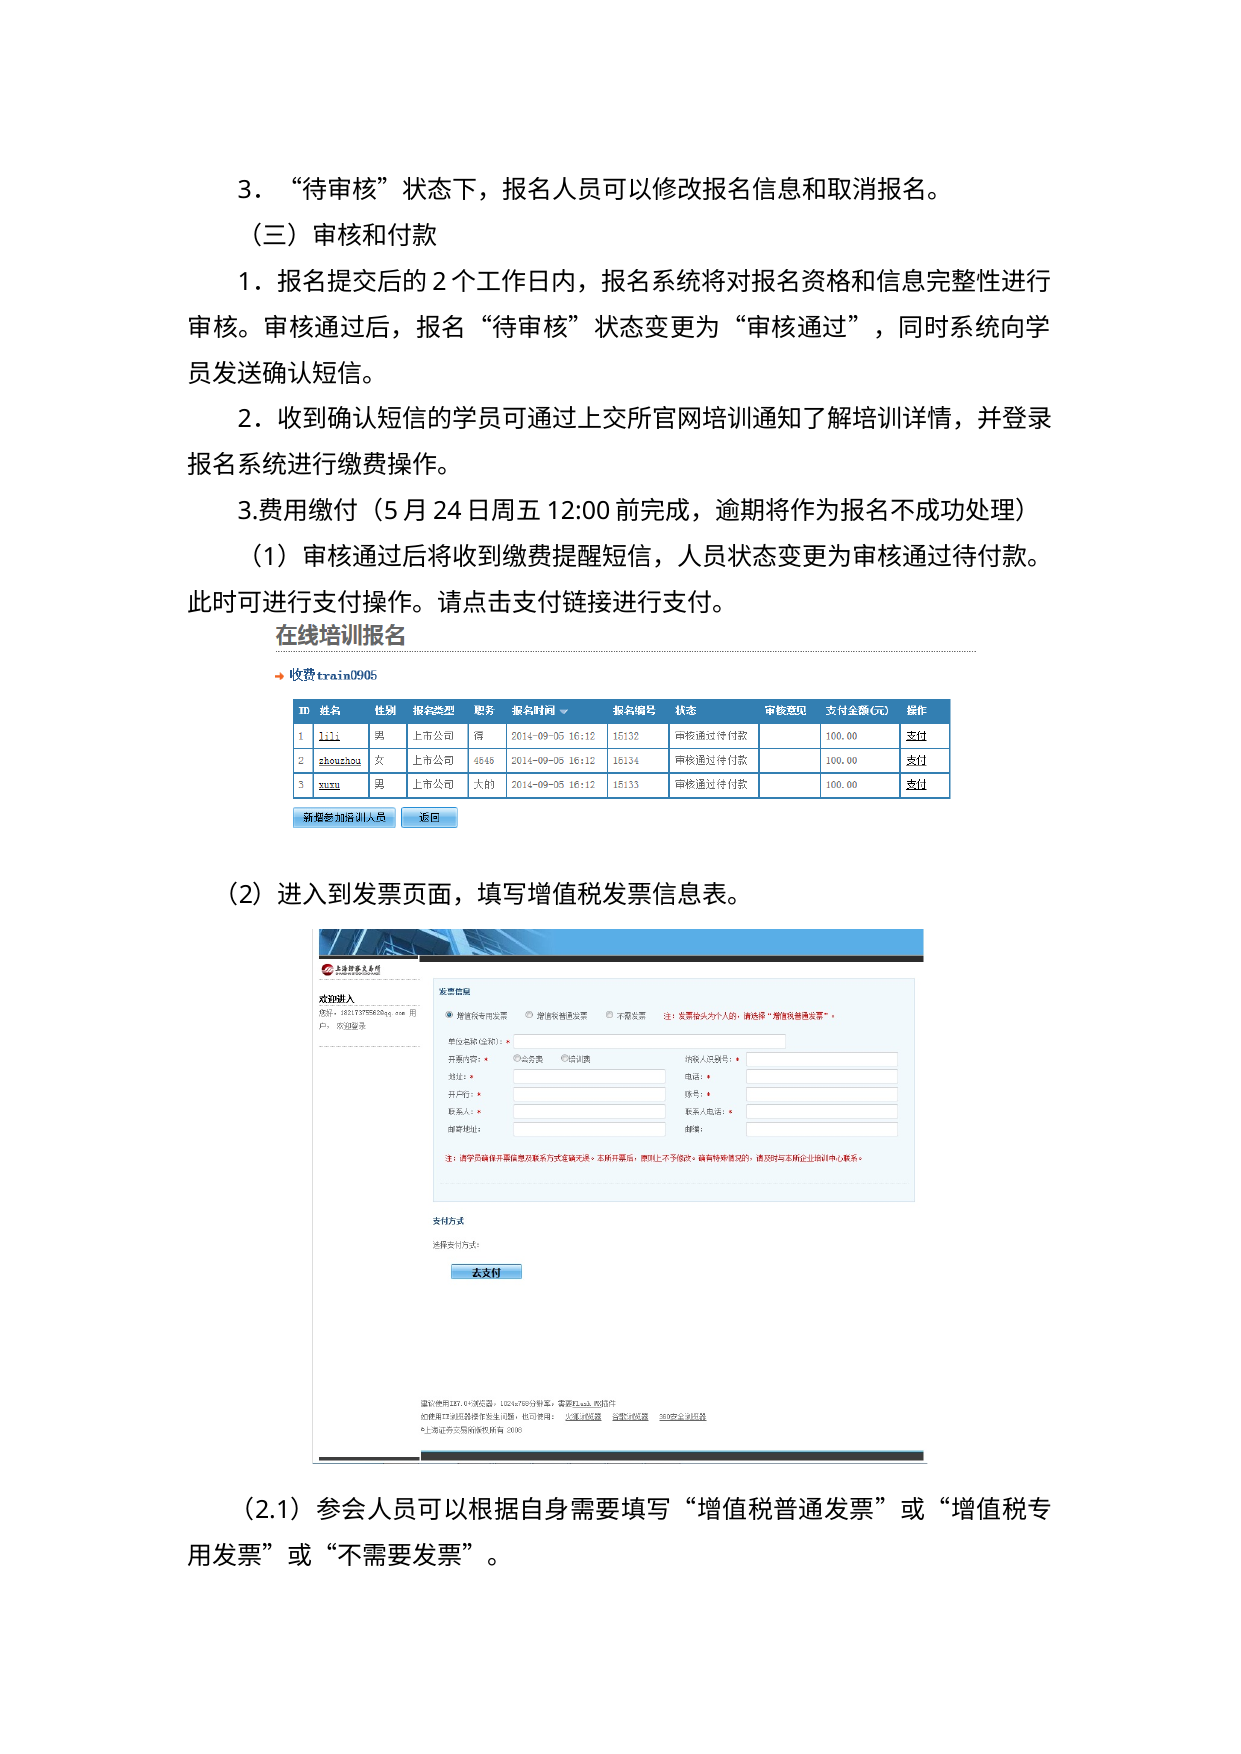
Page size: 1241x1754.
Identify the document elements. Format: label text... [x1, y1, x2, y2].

text 2．收到确认短信的学员可通过上交所官网培训通知了解培训详情，并登录报名系统进行缴费操作。 [187, 391, 1053, 483]
text （1）审核通过后将收到缴费提醒短信，人员状态变更为审核通过待付款。此时可进行支付操作。请点击支付链接进行支付。 [187, 529, 1053, 620]
text （三）审核和付款 [187, 208, 1053, 254]
text （2）进入到发票页面，填写增值税发票信息表。 [187, 875, 1053, 911]
text 1．报名提交后的2个工作日内，报名系统将对报名资格和信息完整性进行审核。审核通过后，报名“待审核”状态变更为“审核通过”，同时系统向学员发送确认短信。 [187, 254, 1053, 391]
picture [263, 620, 977, 862]
text （2.1）参会人员可以根据自身需要填写“增值税普通发票”或“增值税专用发票”或“不需要发票”。 [187, 1482, 1053, 1573]
text 3．“待审核”状态下，报名人员可以修改报名信息和取消报名。 [187, 162, 1053, 208]
picture [312, 929, 928, 1464]
text 3.费用缴付（5月24日周五12:00前完成，逾期将作为报名不成功处理） [187, 483, 1053, 529]
